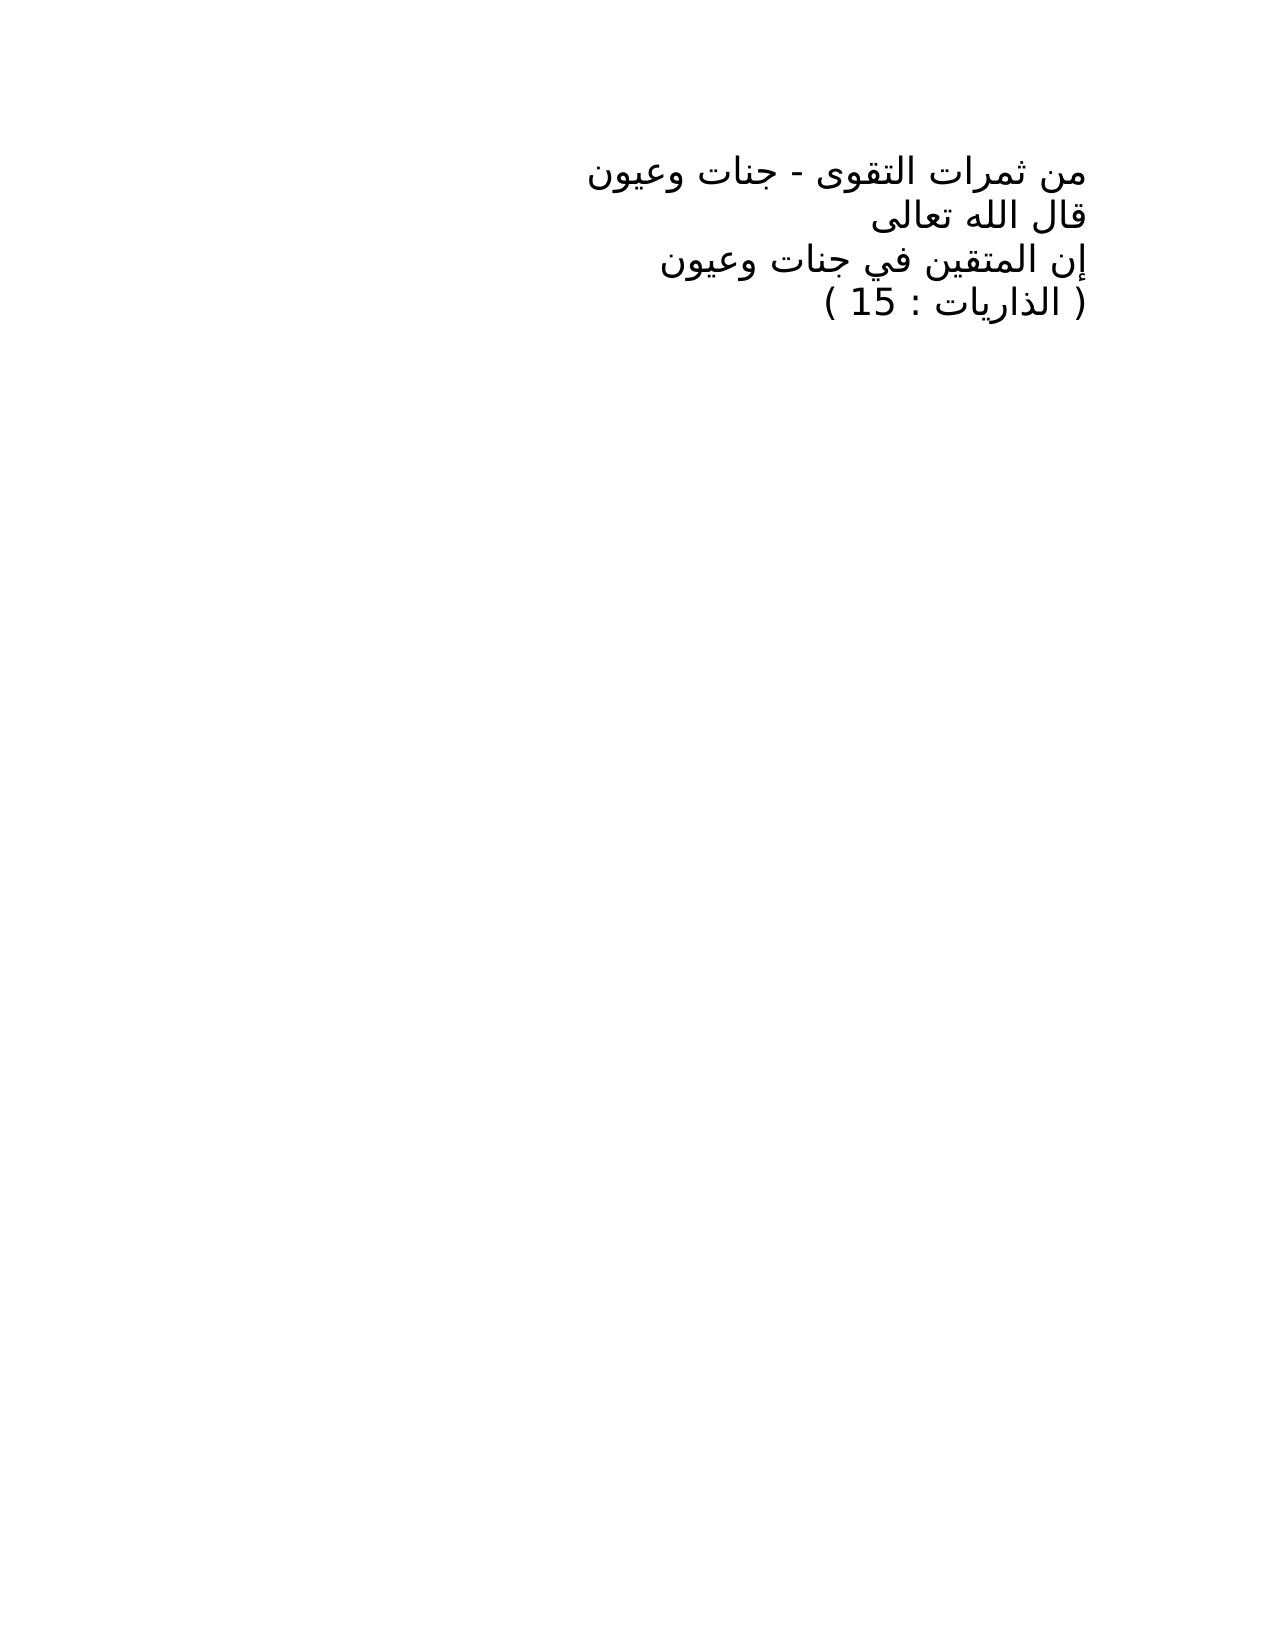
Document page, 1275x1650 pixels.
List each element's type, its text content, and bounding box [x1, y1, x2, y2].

text إن المتقين في جنات وعيون [187, 237, 1087, 281]
text ( الذاريات : 15 ) [187, 281, 1087, 324]
text قال الله تعالى [187, 194, 1087, 237]
text من ثمرات التقوى - جنات وعيون [187, 150, 1087, 194]
